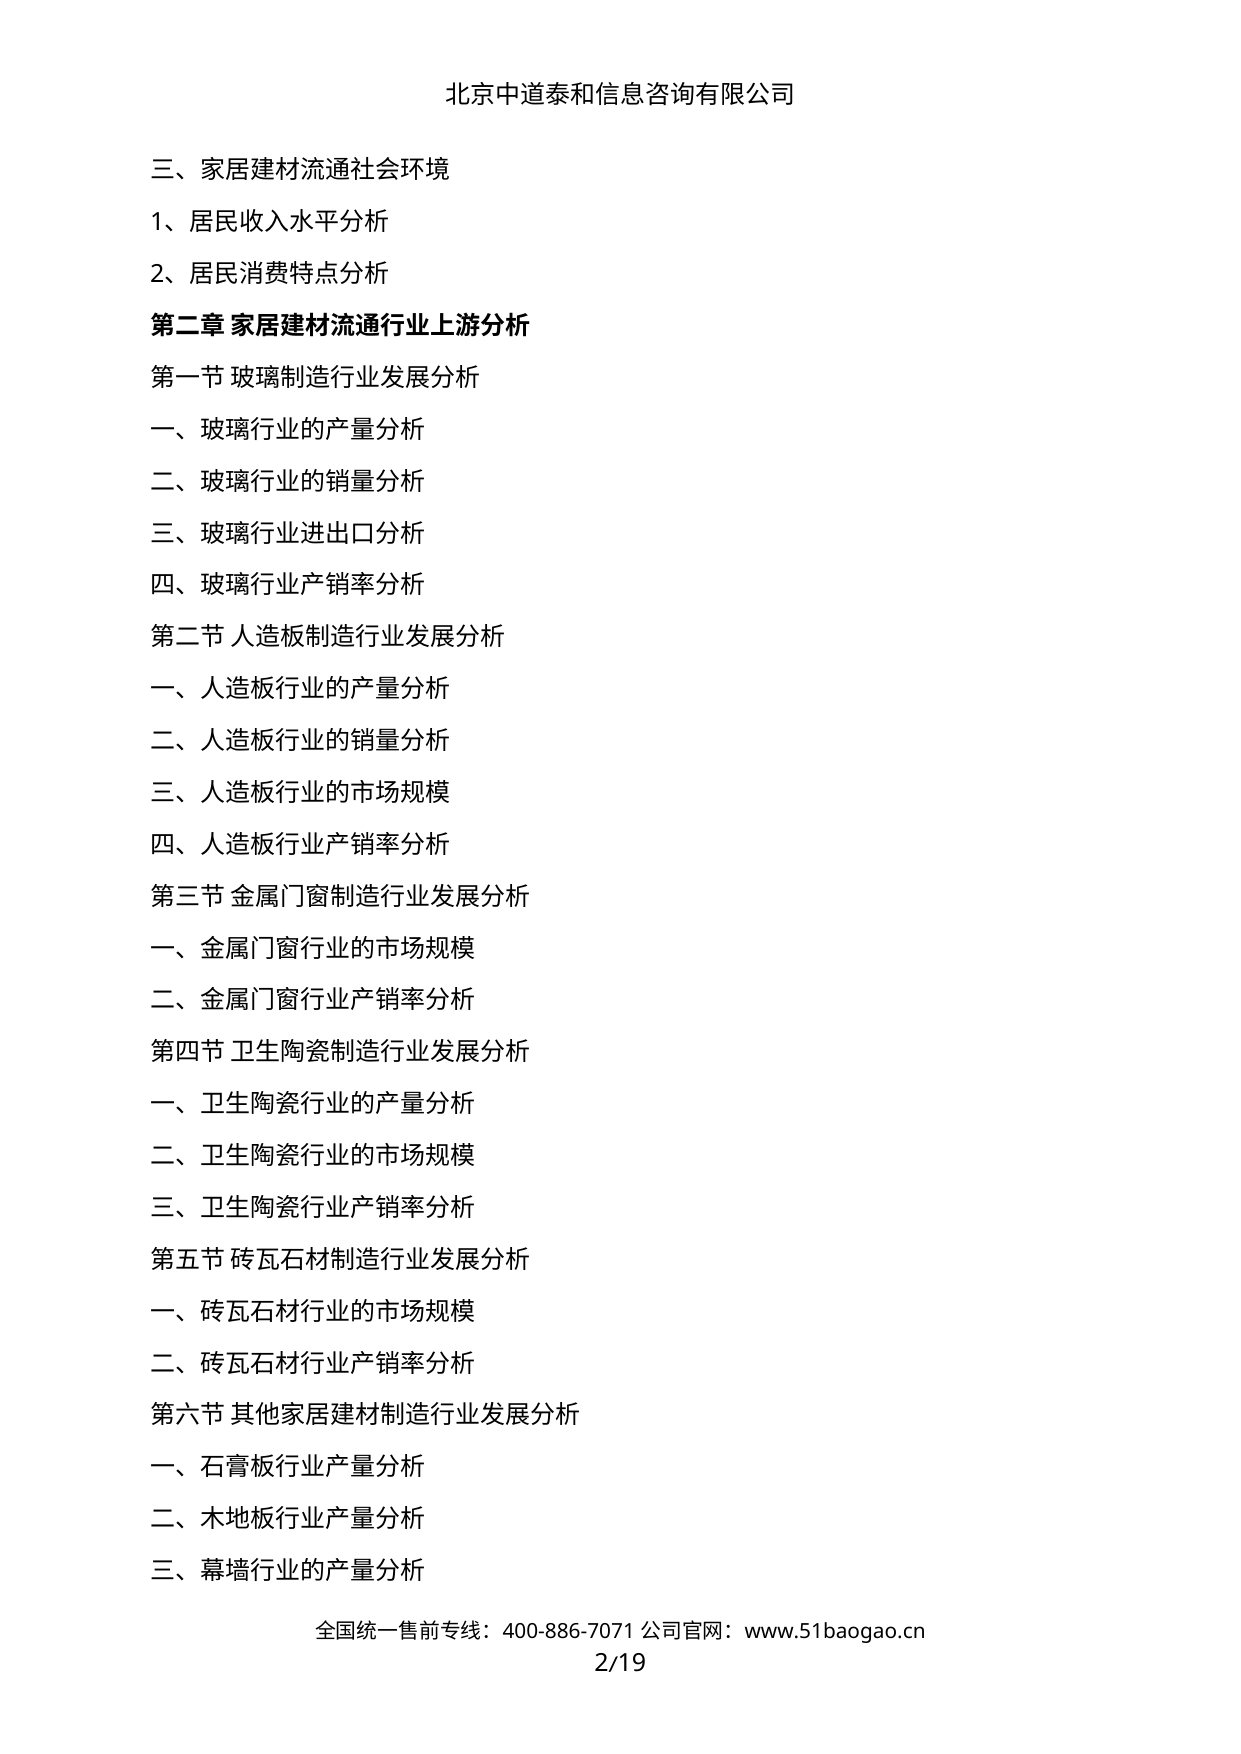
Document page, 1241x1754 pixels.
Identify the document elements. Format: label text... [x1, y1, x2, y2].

text 三、家居建材流通社会环境 [150, 150, 1090, 186]
text 一、砖瓦石材行业的市场规模 [150, 1291, 1090, 1327]
text 三、幕墙行业的产量分析 [150, 1551, 1090, 1587]
text 三、玻璃行业进出口分析 [150, 513, 1090, 549]
text 第二节 人造板制造行业发展分析 [150, 617, 1090, 653]
text 1、居民收入水平分析 [150, 202, 1090, 238]
text 二、玻璃行业的销量分析 [150, 461, 1090, 497]
text 第二章 家居建材流通行业上游分析 [150, 306, 1090, 342]
text 四、人造板行业产销率分析 [150, 824, 1090, 861]
text 二、卫生陶瓷行业的市场规模 [150, 1136, 1090, 1172]
text 四、玻璃行业产销率分析 [150, 565, 1090, 601]
text 二、人造板行业的销量分析 [150, 721, 1090, 757]
text 二、砖瓦石材行业产销率分析 [150, 1343, 1090, 1379]
text 一、卫生陶瓷行业的产量分析 [150, 1084, 1090, 1120]
text 一、玻璃行业的产量分析 [150, 409, 1090, 446]
text 三、人造板行业的市场规模 [150, 772, 1090, 809]
text 一、金属门窗行业的市场规模 [150, 928, 1090, 964]
text 一、石膏板行业产量分析 [150, 1447, 1090, 1483]
text 三、卫生陶瓷行业产销率分析 [150, 1187, 1090, 1224]
text 一、人造板行业的产量分析 [150, 669, 1090, 705]
text 第四节 卫生陶瓷制造行业发展分析 [150, 1032, 1090, 1068]
text 第三节 金属门窗制造行业发展分析 [150, 876, 1090, 912]
text 二、金属门窗行业产销率分析 [150, 980, 1090, 1016]
text 第六节 其他家居建材制造行业发展分析 [150, 1395, 1090, 1431]
text 第五节 砖瓦石材制造行业发展分析 [150, 1239, 1090, 1276]
text 第一节 玻璃制造行业发展分析 [150, 357, 1090, 394]
text 2、居民消费特点分析 [150, 254, 1090, 290]
text 二、木地板行业产量分析 [150, 1499, 1090, 1535]
